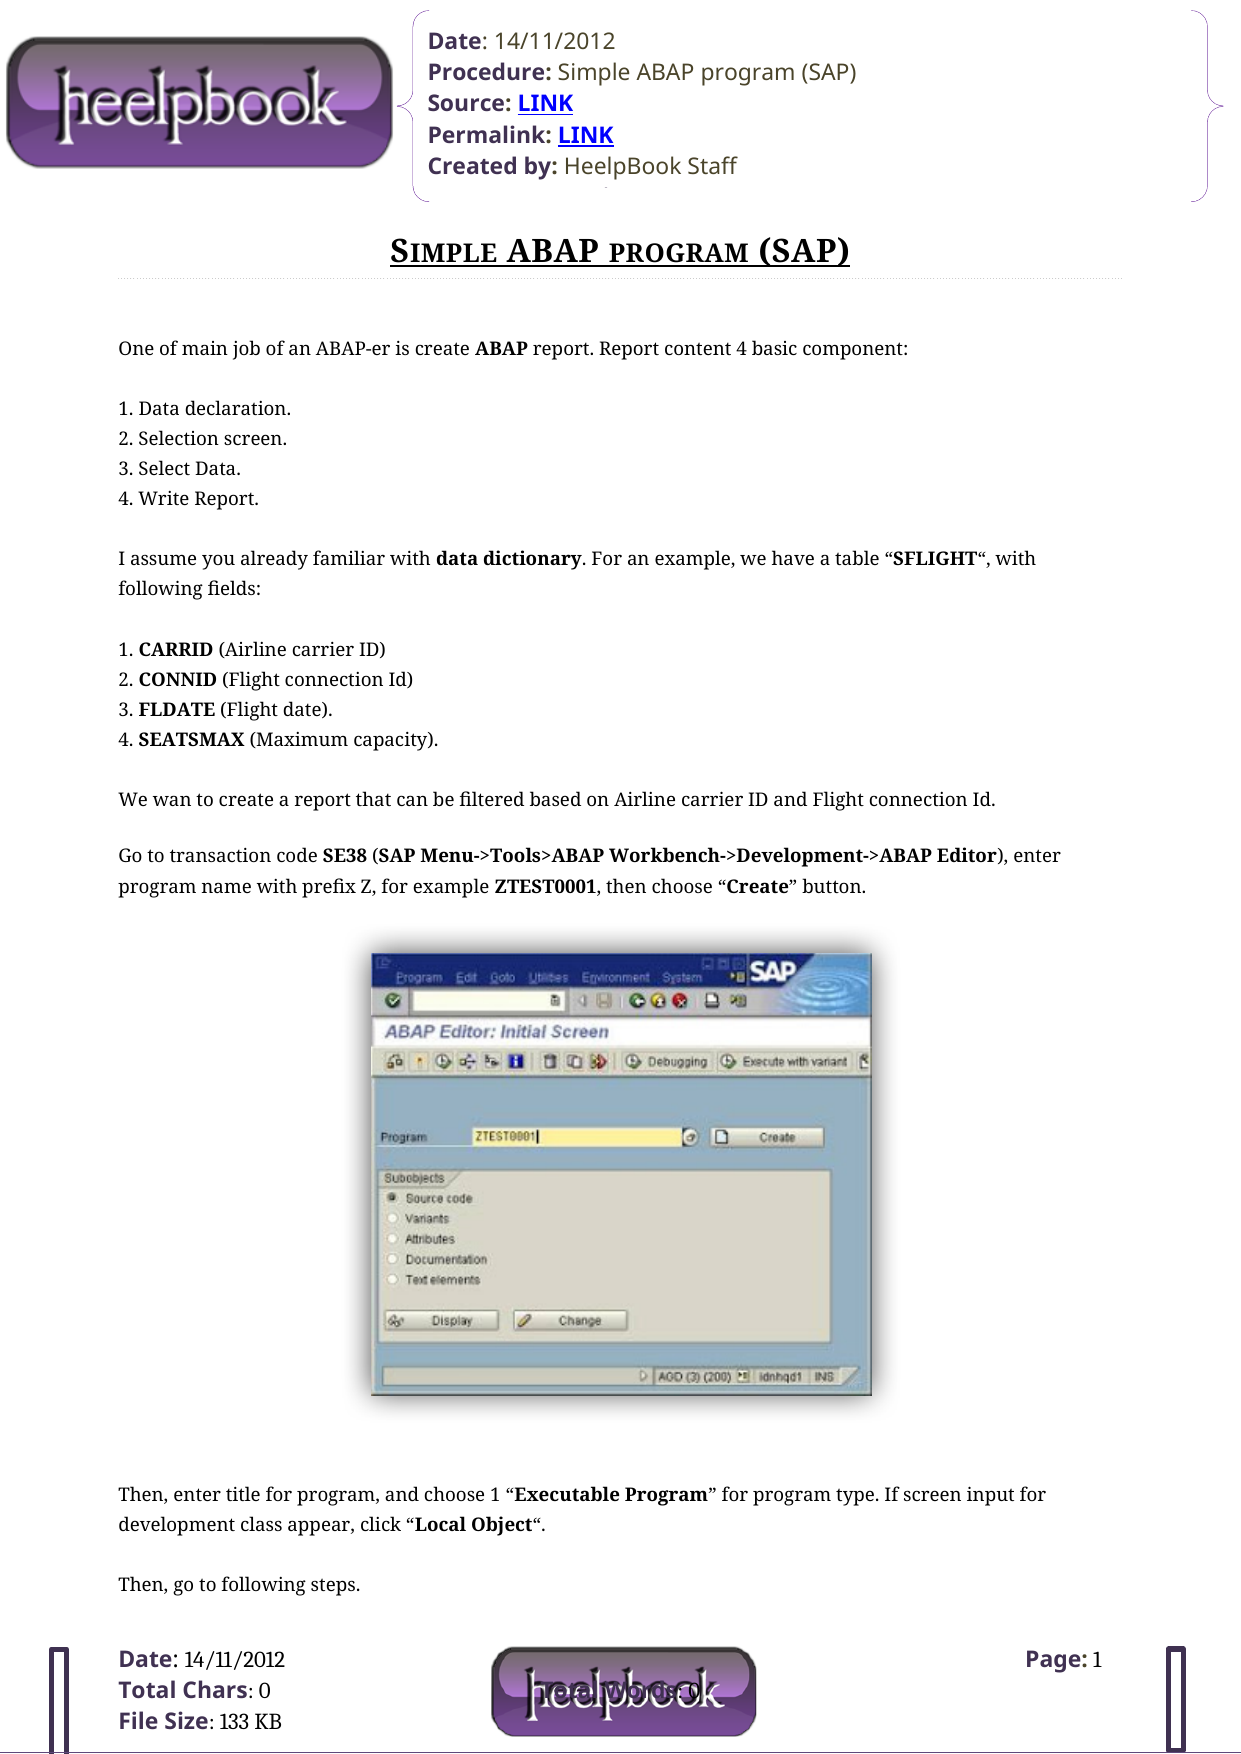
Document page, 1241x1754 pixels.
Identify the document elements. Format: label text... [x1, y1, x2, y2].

text Then, go to following steps. [118, 1567, 1122, 1597]
text We wan to create a report that can be filtered based on Airline carrier ID and Flight connection Id. [118, 782, 1122, 812]
picture [491, 1646, 757, 1737]
text 1. CARRID (Airline carrier ID) 2. CONNID (Flight connection Id) 3. FLDATE (Flight date). 4. SEATSMAX (Maximum capacity). [118, 631, 1122, 752]
text Go to transaction code SE38 (SAP Menu->Tools>ABAP Workbench->Development->ABAP Editor), enter program name with prefix Z, for example ZTEST0001, then choose “Create” button. [118, 838, 1122, 898]
text I assume you already familiar with data dictionary. For an example, we have a table “SFLIGHT“, with following fields: [118, 541, 1122, 601]
picture [371, 953, 872, 1396]
text Then, enter title for program, and choose 1 “Executable Program” for program type. If screen input for development class appear, click “Local Object“. [118, 1476, 1122, 1537]
text 1. Data declaration. 2. Selection screen. 3. Select Data. 4. Write Report. [118, 390, 1122, 511]
picture [5, 36, 394, 169]
text One of main job of an ABAP-er is create ABAP report. Report content 4 basic component: [118, 330, 1122, 360]
subtitle Simple ABAP program (SAP) [118, 228, 1122, 279]
